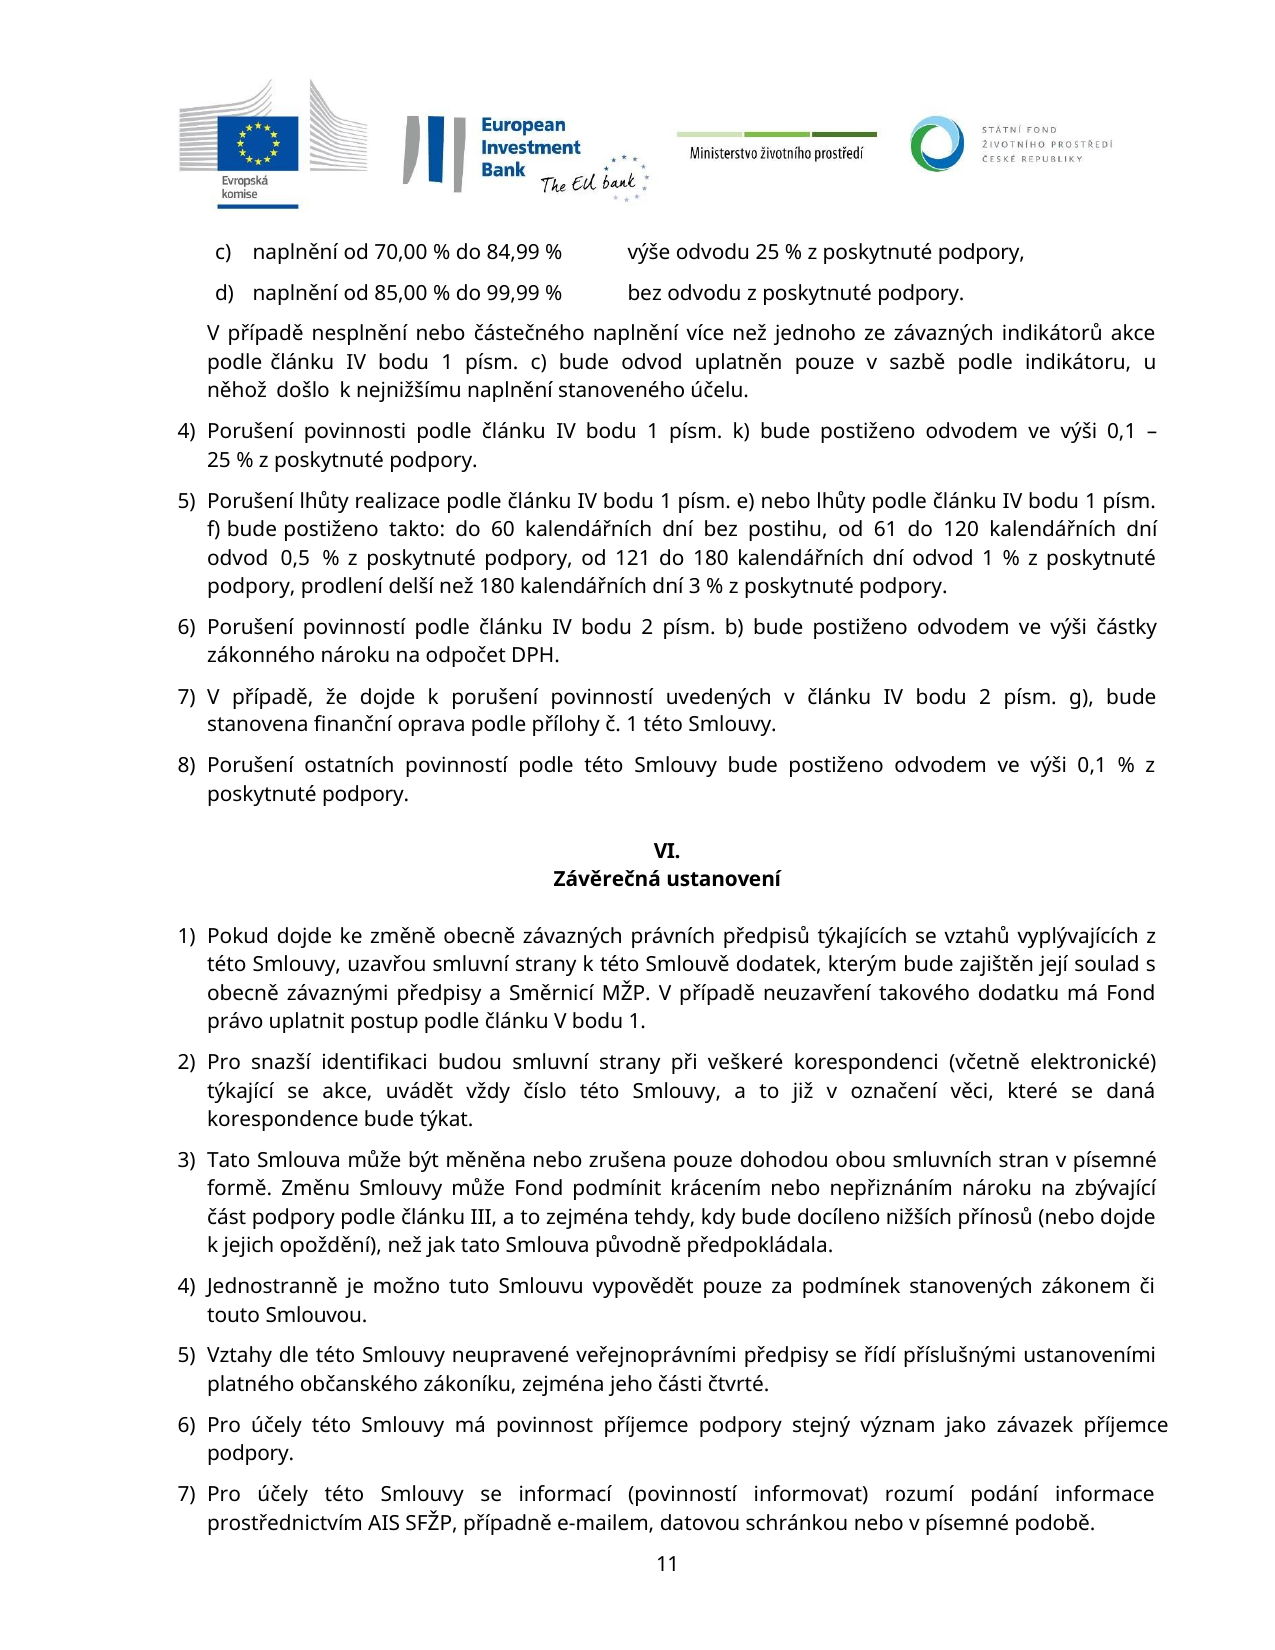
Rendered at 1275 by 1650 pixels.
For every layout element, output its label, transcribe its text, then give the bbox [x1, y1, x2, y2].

list Pokud dojde ke změně obecně závazných právních předpisů týkajících se vztahů vyplývajících z této Smlouvy, uzavřou smluvní strany k této Smlouvě dodatek, kterým bude zajištěn její soulad s obecně závaznými předpisy a Směrnicí MŽP. V případě neuzavření takového dodatku má Fond právo uplatnit postup podle článku V bodu 1. [177, 921, 1157, 1034]
list Porušení povinnosti podle článku IV bodu 1 písm. k) bude postiženo odvodem ve výši 0,1 – 25 % z poskytnuté podpory. [177, 416, 1157, 473]
list Pro účely této Smlouvy se informací (povinností informovat) rozumí podání informace prostřednictvím AIS SFŽP, případně e-mailem, datovou schránkou nebo v písemné podobě. [177, 1479, 1156, 1536]
list Jednostranně je možno tuto Smlouvu vypovědět pouze za podmínek stanovených zákonem či touto Smlouvou. [177, 1271, 1157, 1328]
list Vztahy dle této Smlouvy neupravené veřejnoprávními předpisy se řídí příslušnými ustanoveními platného občanského zákoníku, zejména jeho části čtvrté. [177, 1341, 1156, 1397]
picture [177, 73, 1115, 213]
list Tato Smlouva může být měněna nebo zrušena pouze dohodou obou smluvních stran v písemné formě. Změnu Smlouvy může Fond podmínit krácením nebo nepřiznáním nároku na zbývající část podpory podle článku III, a to zejména tehdy, kdy bude docíleno nižších přínosů (nebo dojde k jejich opoždění), než jak tato Smlouva původně předpokládala. [177, 1145, 1157, 1259]
text V případě nesplnění nebo částečného naplnění více než jednoho ze závazných indikátorů akce podle článku IV bodu 1 písm. c) bude odvod uplatněn pouze v sazbě podle indikátoru, u něhož došlo k nejnižšímu naplnění stanoveného účelu. [207, 318, 1157, 404]
list Porušení povinností podle článku IV bodu 2 písm. b) bude postiženo odvodem ve výši částky zákonného nároku na odpočet DPH. [177, 612, 1157, 669]
list V případě, že dojde k porušení povinností uvedených v článku IV bodu 2 písm. g), bude stanovena finanční oprava podle přílohy č. 1 této Smlouvy. [177, 682, 1157, 738]
list naplnění od 85,00 % do 99,99 % bez odvodu z poskytnuté podpory. [215, 278, 1169, 306]
list Porušení ostatních povinností podle této Smlouvy bude postiženo odvodem ve výši 0,1 % z poskytnuté podpory. [177, 750, 1157, 807]
subtitle VI. [494, 836, 841, 864]
list Pro účely této Smlouvy má povinnost příjemce podpory stejný význam jako závazek příjemce podpory. [177, 1410, 1169, 1467]
list Pro snazší identifikaci budou smluvní strany při veškeré korespondenci (včetně elektronické) týkající se akce, uvádět vždy číslo této Smlouvy, a to již v označení věci, které se daná korespondence bude týkat. [177, 1047, 1157, 1133]
list naplnění od 70,00 % do 84,99 % výše odvodu 25 % z poskytnuté podpory, [215, 237, 1169, 265]
list Porušení lhůty realizace podle článku IV bodu 1 písm. e) nebo lhůty podle článku IV bodu 1 písm. f) bude postiženo takto: do 60 kalendářních dní bez postihu, od 61 do 120 kalendářních dní odvod 0,5 % z poskytnuté podpory, od 121 do 180 kalendářních dní odvod 1 % z poskytnuté podpory, prodlení delší než 180 kalendářních dní 3 % z poskytnuté podpory. [177, 486, 1157, 600]
subtitle Závěrečná ustanovení [493, 864, 841, 893]
